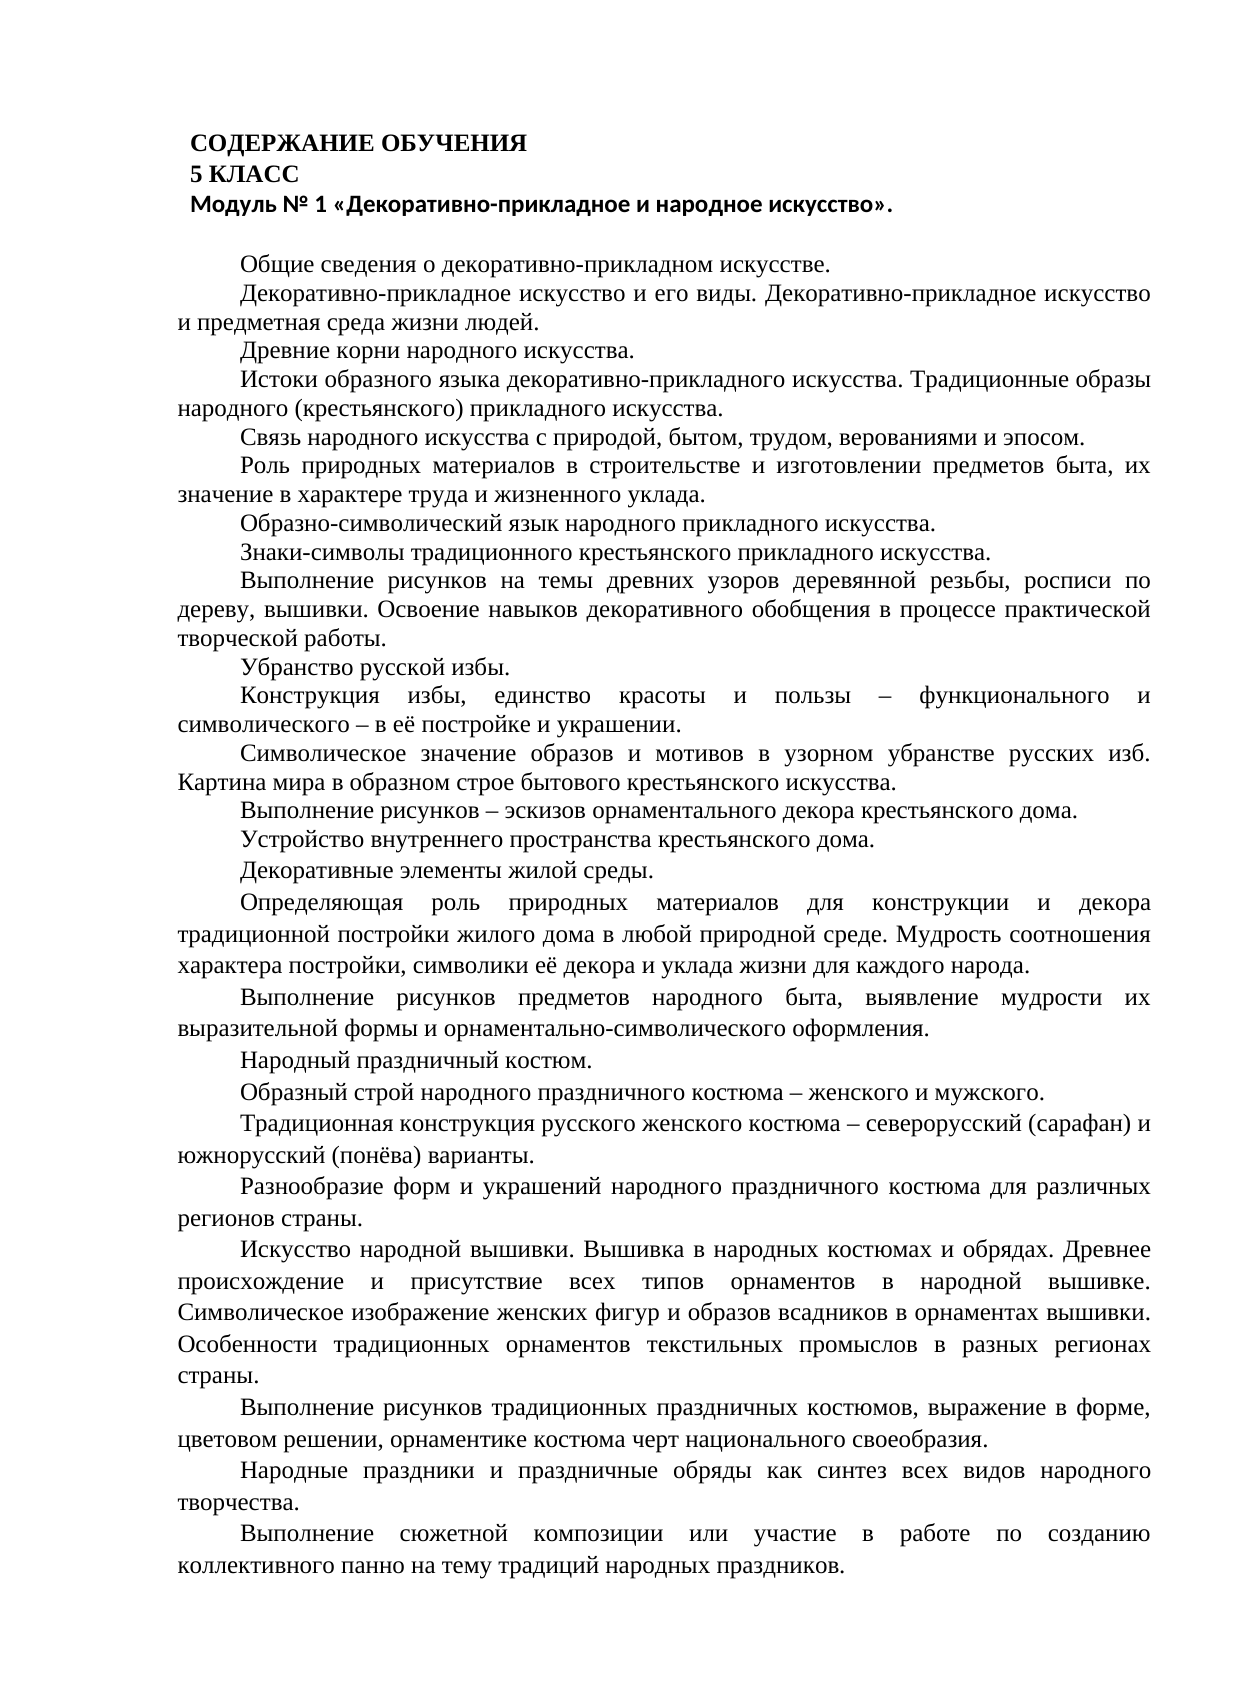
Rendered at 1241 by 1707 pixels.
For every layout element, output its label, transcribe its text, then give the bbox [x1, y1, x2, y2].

text Истоки образного языка декоративно-прикладного искусства. Традиционные образы народного (крестьянского) прикладного искусства. [177, 364, 1152, 422]
text Народный праздничный костюм. [177, 1045, 1152, 1074]
text СОДЕРЖАНИЕ ОБУЧЕНИЯ [190, 128, 1152, 156]
text Устройство внутреннего пространства крестьянского дома. [177, 824, 1152, 853]
text Конструкция избы, единство красоты и пользы – функционального и символического – в её постройке и украшении. [177, 680, 1152, 738]
text Искусство народной вышивки. Вышивка в народных костюмах и обрядах. Древнее происхождение и присутствие всех типов орнаментов в народной вышивке. Символическое изображение женских фигур и образов всадников в орнаментах вышивки. Особенности традиционных орнаментов текстильных промыслов в разных регионах страны. [177, 1234, 1152, 1389]
text Общие сведения о декоративно-прикладном искусстве. [177, 249, 1152, 278]
text ​Модуль № 1 «Декоративно-прикладное и народное искусство». [190, 188, 1152, 218]
text Выполнение рисунков – эскизов орнаментального декора крестьянского дома. [177, 795, 1152, 824]
text Образно-символический язык народного прикладного искусства. [177, 508, 1152, 537]
text Определяющая роль природных материалов для конструкции и декора традиционной постройки жилого дома в любой природной среде. Мудрость соотношения характера постройки, символики её декора и уклада жизни для каждого народа. [177, 887, 1152, 979]
text 5 КЛАСС [190, 159, 1152, 188]
text Выполнение рисунков предметов народного быта, выявление мудрости их выразительной формы и орнаментально-символического оформления. [177, 982, 1152, 1042]
text Знаки-символы традиционного крестьянского прикладного искусства. [177, 537, 1152, 565]
text Символическое значение образов и мотивов в узорном убранстве русских изб. Картина мира в образном строе бытового крестьянского искусства. [177, 738, 1152, 795]
text Связь народного искусства с природой, бытом, трудом, верованиями и эпосом. [177, 422, 1152, 450]
text Декоративно-прикладное искусство и его виды. Декоративно-прикладное искусство и предметная среда жизни людей. [177, 278, 1152, 335]
text Образный строй народного праздничного костюма – женского и мужского. [177, 1077, 1152, 1105]
text Выполнение сюжетной композиции или участие в работе по созданию коллективного панно на тему традиций народных праздников. [177, 1518, 1152, 1579]
text Народные праздники и праздничные обряды как синтез всех видов народного творчества. [177, 1455, 1152, 1516]
text Роль природных материалов в строительстве и изготовлении предметов быта, их значение в характере труда и жизненного уклада. [177, 450, 1152, 508]
text Древние корни народного искусства. [177, 335, 1152, 364]
text Убранство русской избы. [177, 652, 1152, 680]
text Традиционная конструкция русского женского костюма – северорусский (сарафан) и южнорусский (понёва) варианты. [177, 1108, 1152, 1168]
text Выполнение рисунков традиционных праздничных костюмов, выражение в форме, цветовом решении, орнаментике костюма черт национального своеобразия. [177, 1392, 1152, 1452]
text Декоративные элементы жилой среды. [177, 856, 1152, 884]
text Выполнение рисунков на темы древних узоров деревянной резьбы, росписи по дереву, вышивки. Освоение навыков декоративного обобщения в процессе практической творческой работы. [177, 565, 1152, 652]
text Разнообразие форм и украшений народного праздничного костюма для различных регионов страны. [177, 1171, 1152, 1232]
